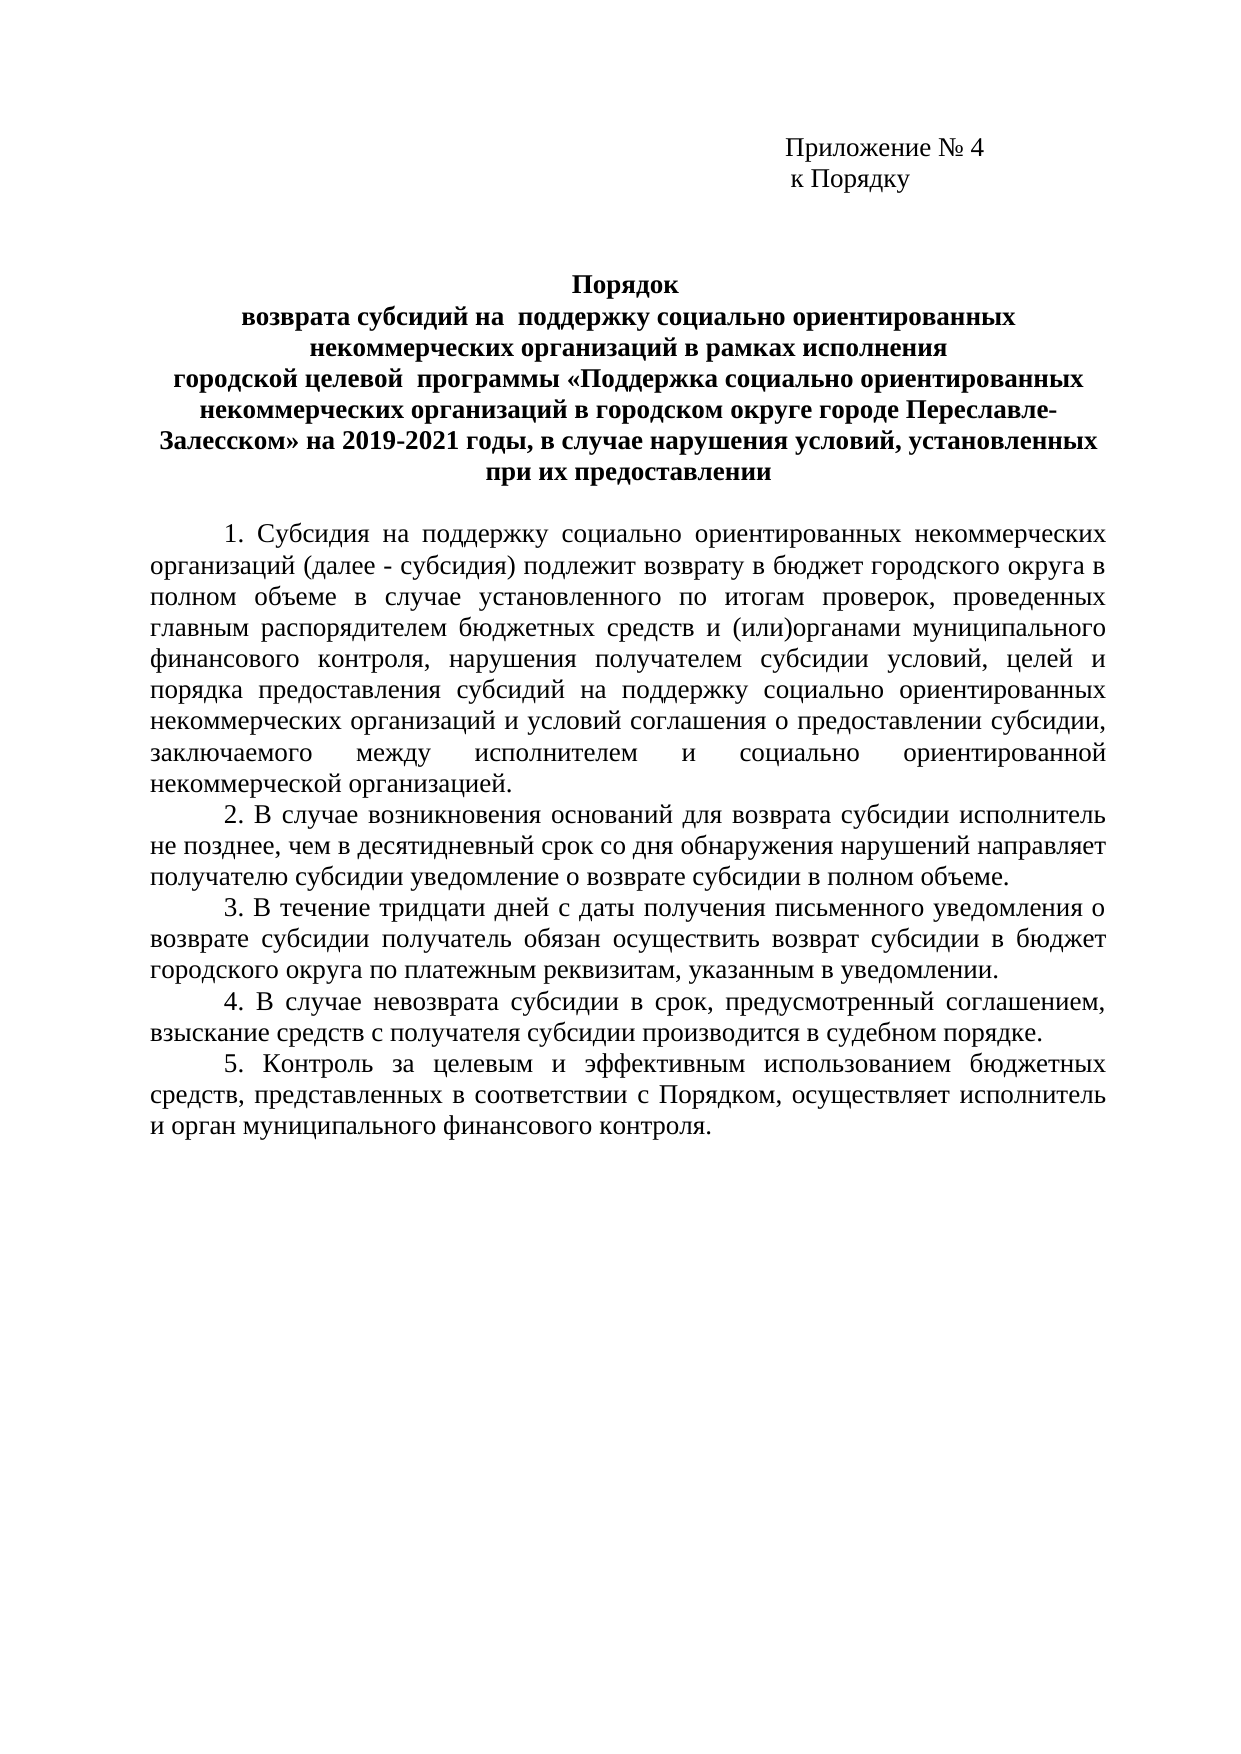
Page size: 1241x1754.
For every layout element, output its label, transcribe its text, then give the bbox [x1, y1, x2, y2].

text 1. Субсидия на поддержку социально ориентированных некоммерческих организаций (далее - субсидия) подлежит возврату в бюджет городского округа в полном объеме в случае установленного по итогам проверок, проведенных главным распорядителем бюджетных средств и (или)органами муниципального финансового контроля, нарушения получателем субсидии условий, целей и порядка предоставления субсидий на поддержку социально ориентированных некоммерческих организаций и условий соглашения о предоставлении субсидии, заключаемого между исполнителем и социально ориентированной некоммерческой организацией. [150, 518, 1107, 798]
text городской целевой программы «Поддержка социально ориентированных [150, 362, 1107, 393]
text 4. В случае невозврата субсидии в срок, предусмотренный соглашением, взыскание средств с получателя субсидии производится в судебном порядке. [150, 985, 1107, 1047]
text 3. В течение тридцати дней с даты получения письменного уведомления о возврате субсидии получатель обязан осуществить возврат субсидии в бюджет городского округа по платежным реквизитам, указанным в уведомлении. [150, 891, 1107, 985]
text 2. В случае возникновения оснований для возврата субсидии исполнитель не позднее, чем в десятидневный срок со дня обнаружения нарушений направляет получателю субсидии уведомление о возврате субсидии в полном объеме. [150, 798, 1107, 891]
text Порядок возврата субсидий на поддержку социально ориентированных некоммерческих организаций в рамках исполнения [150, 268, 1107, 362]
text некоммерческих организаций в городском округе городе Переславле-Залесском» на 2019-2021 годы, в случае нарушения условий, установленных при их предоставлении [150, 393, 1107, 486]
text 5. Контроль за целевым и эффективным использованием бюджетных средств, представленных в соответствии с Порядком, осуществляет исполнитель и орган муниципального финансового контроля. [150, 1047, 1107, 1141]
table_header Приложение № 4 к Порядку [637, 131, 1118, 268]
